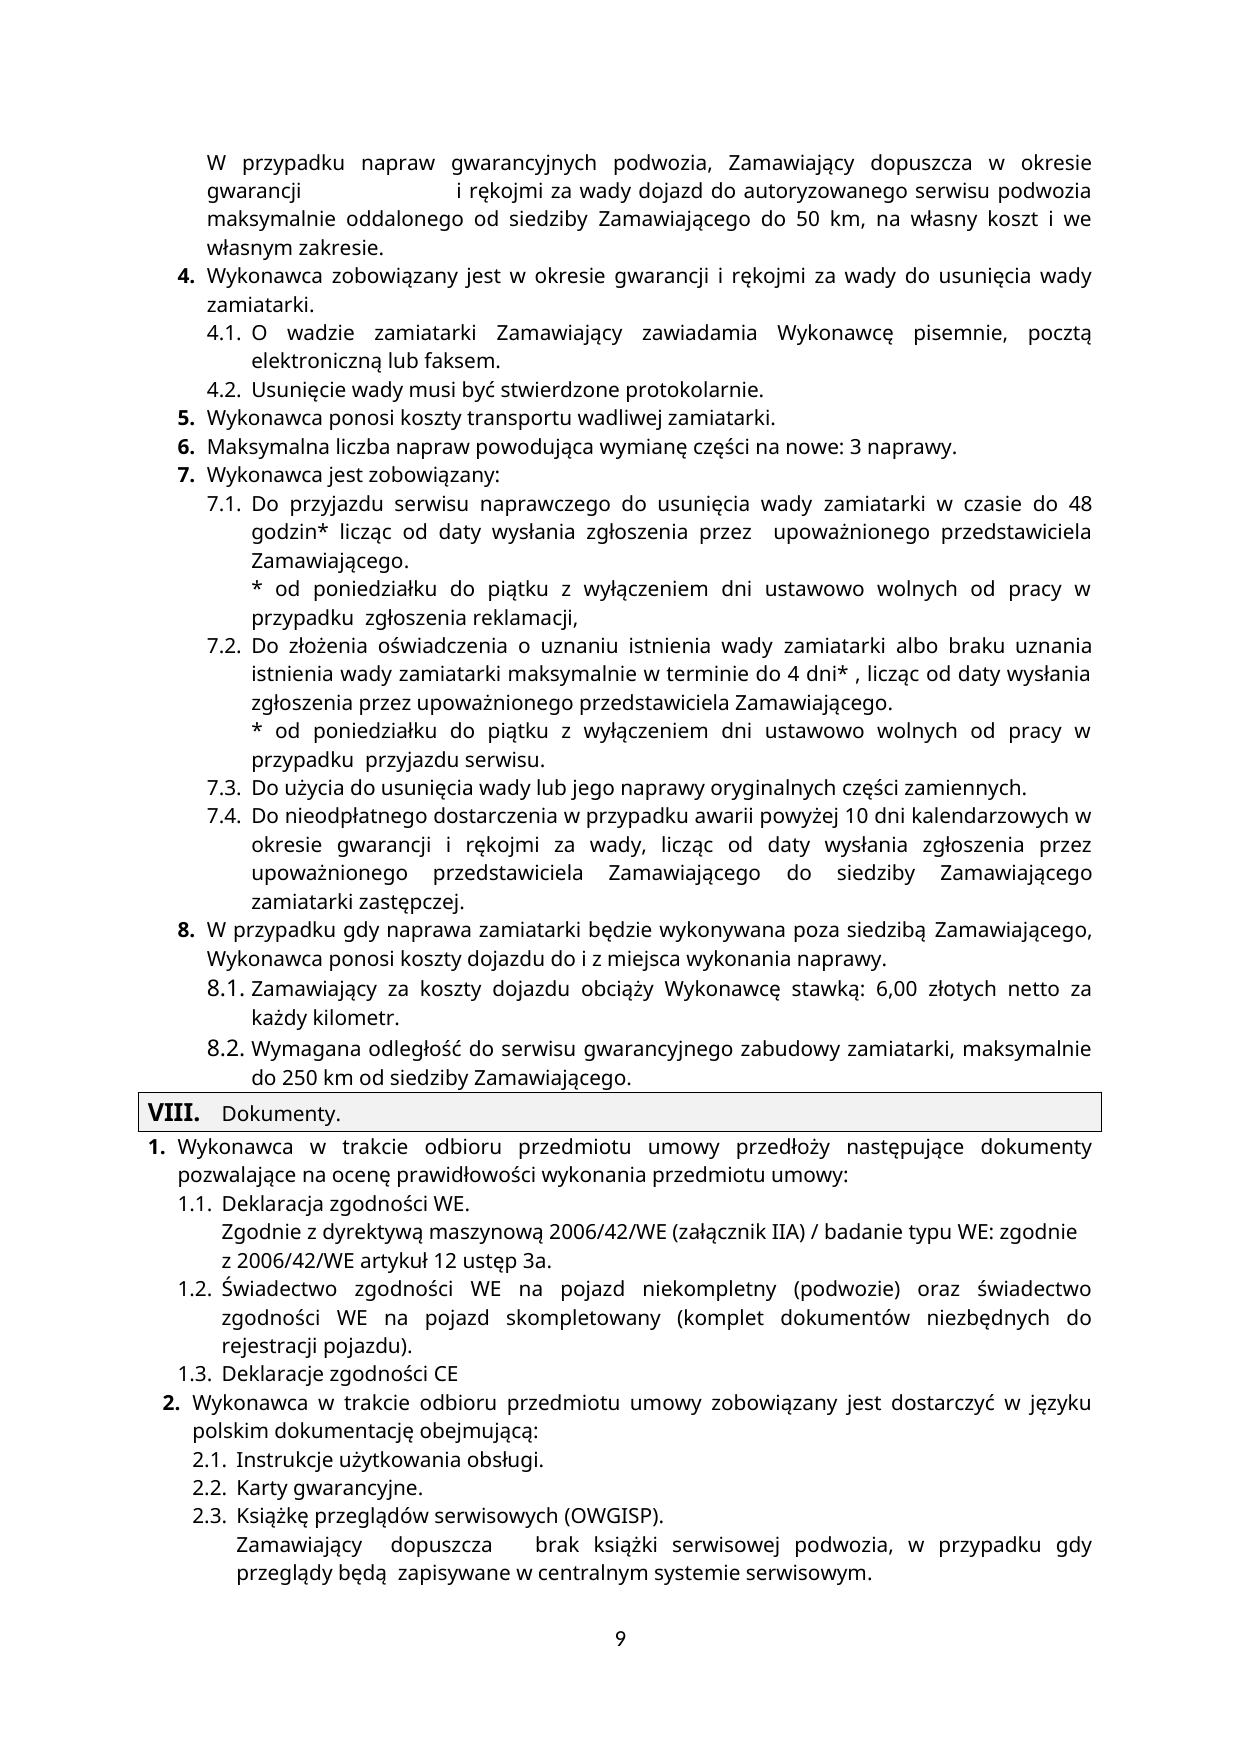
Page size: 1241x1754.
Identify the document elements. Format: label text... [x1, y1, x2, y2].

list W przypadku gdy naprawa zamiatarki będzie wykonywana poza siedzibą Zamawiającego, Wykonawca ponosi koszty dojazdu do i z miejsca wykonania naprawy. [177, 915, 1093, 972]
list Maksymalna liczba napraw powodująca wymianę części na nowe: 3 naprawy. [177, 432, 1093, 460]
text Zgodnie z dyrektywą maszynową 2006/42/WE (załącznik IIA) / badanie typu WE: zgodnie z 2006/42/WE artykuł 12 ustęp 3a. [221, 1217, 1093, 1274]
text * od poniedziałku do piątku z wyłączeniem dni ustawowo wolnych od pracy w przypadku zgłoszenia reklamacji, [251, 574, 1093, 631]
list Wykonawca zobowiązany jest w okresie gwarancji i rękojmi za wady do usunięcia wady zamiatarki. [177, 261, 1093, 318]
list Dokumenty. [139, 1093, 1101, 1131]
list Wykonawca w trakcie odbioru przedmiotu umowy zobowiązany jest dostarczyć w języku polskim dokumentację obejmującą: [162, 1388, 1093, 1445]
list Książkę przeglądów serwisowych (OWGISP). [192, 1502, 1093, 1530]
list Karty gwarancyjne. [192, 1473, 1093, 1502]
list Do złożenia oświadczenia o uznaniu istnienia wady zamiatarki albo braku uznania istnienia wady zamiatarki maksymalnie w terminie do 4 dni* , licząc od daty wysłania zgłoszenia przez upoważnionego przedstawiciela Zamawiającego. [207, 631, 1093, 716]
list Wymagana odległość do serwisu gwarancyjnego zabudowy zamiatarki, maksymalnie do 250 km od siedziby Zamawiającego. [207, 1032, 1093, 1092]
list Wykonawca w trakcie odbioru przedmiotu umowy przedłoży następujące dokumenty pozwalające na ocenę prawidłowości wykonania przedmiotu umowy: [148, 1132, 1093, 1189]
list Do użycia do usunięcia wady lub jego naprawy oryginalnych części zamiennych. [207, 773, 1093, 802]
text Zamawiający dopuszcza brak książki serwisowej podwozia, w przypadku gdy przeglądy będą zapisywane w centralnym systemie serwisowym. [236, 1530, 1093, 1587]
list Świadectwo zgodności WE na pojazd niekompletny (podwozie) oraz świadectwo zgodności WE na pojazd skompletowany (komplet dokumentów niezbędnych do rejestracji pojazdu). [177, 1274, 1093, 1359]
list Usunięcie wady musi być stwierdzone protokolarnie. [207, 375, 1093, 403]
list Zamawiający za koszty dojazdu obciąży Wykonawcę stawką: 6,00 złotych netto za każdy kilometr. [207, 972, 1093, 1032]
text W przypadku napraw gwarancyjnych podwozia, Zamawiający dopuszcza w okresie gwarancji i rękojmi za wady dojazd do autoryzowanego serwisu podwozia maksymalnie oddalonego od siedziby Zamawiającego do 50 km, na własny koszt i we własnym zakresie. [207, 148, 1093, 261]
list Instrukcje użytkowania obsługi. [192, 1445, 1093, 1473]
list O wadzie zamiatarki Zamawiający zawiadamia Wykonawcę pisemnie, pocztą elektroniczną lub faksem. [207, 318, 1093, 375]
list Wykonawca ponosi koszty transportu wadliwej zamiatarki. [177, 403, 1093, 432]
list Wykonawca jest zobowiązany: [177, 460, 1093, 489]
list Do przyjazdu serwisu naprawczego do usunięcia wady zamiatarki w czasie do 48 godzin* licząc od daty wysłania zgłoszenia przez upoważnionego przedstawiciela Zamawiającego. [207, 489, 1093, 574]
list Deklaracje zgodności CE [177, 1359, 1093, 1388]
list Deklaracja zgodności WE. [177, 1189, 1093, 1217]
text * od poniedziałku do piątku z wyłączeniem dni ustawowo wolnych od pracy w przypadku przyjazdu serwisu. [251, 716, 1093, 773]
list Do nieodpłatnego dostarczenia w przypadku awarii powyżej 10 dni kalendarzowych w okresie gwarancji i rękojmi za wady, licząc od daty wysłania zgłoszenia przez upoważnionego przedstawiciela Zamawiającego do siedziby Zamawiającego zamiatarki zastępczej. [207, 802, 1093, 915]
